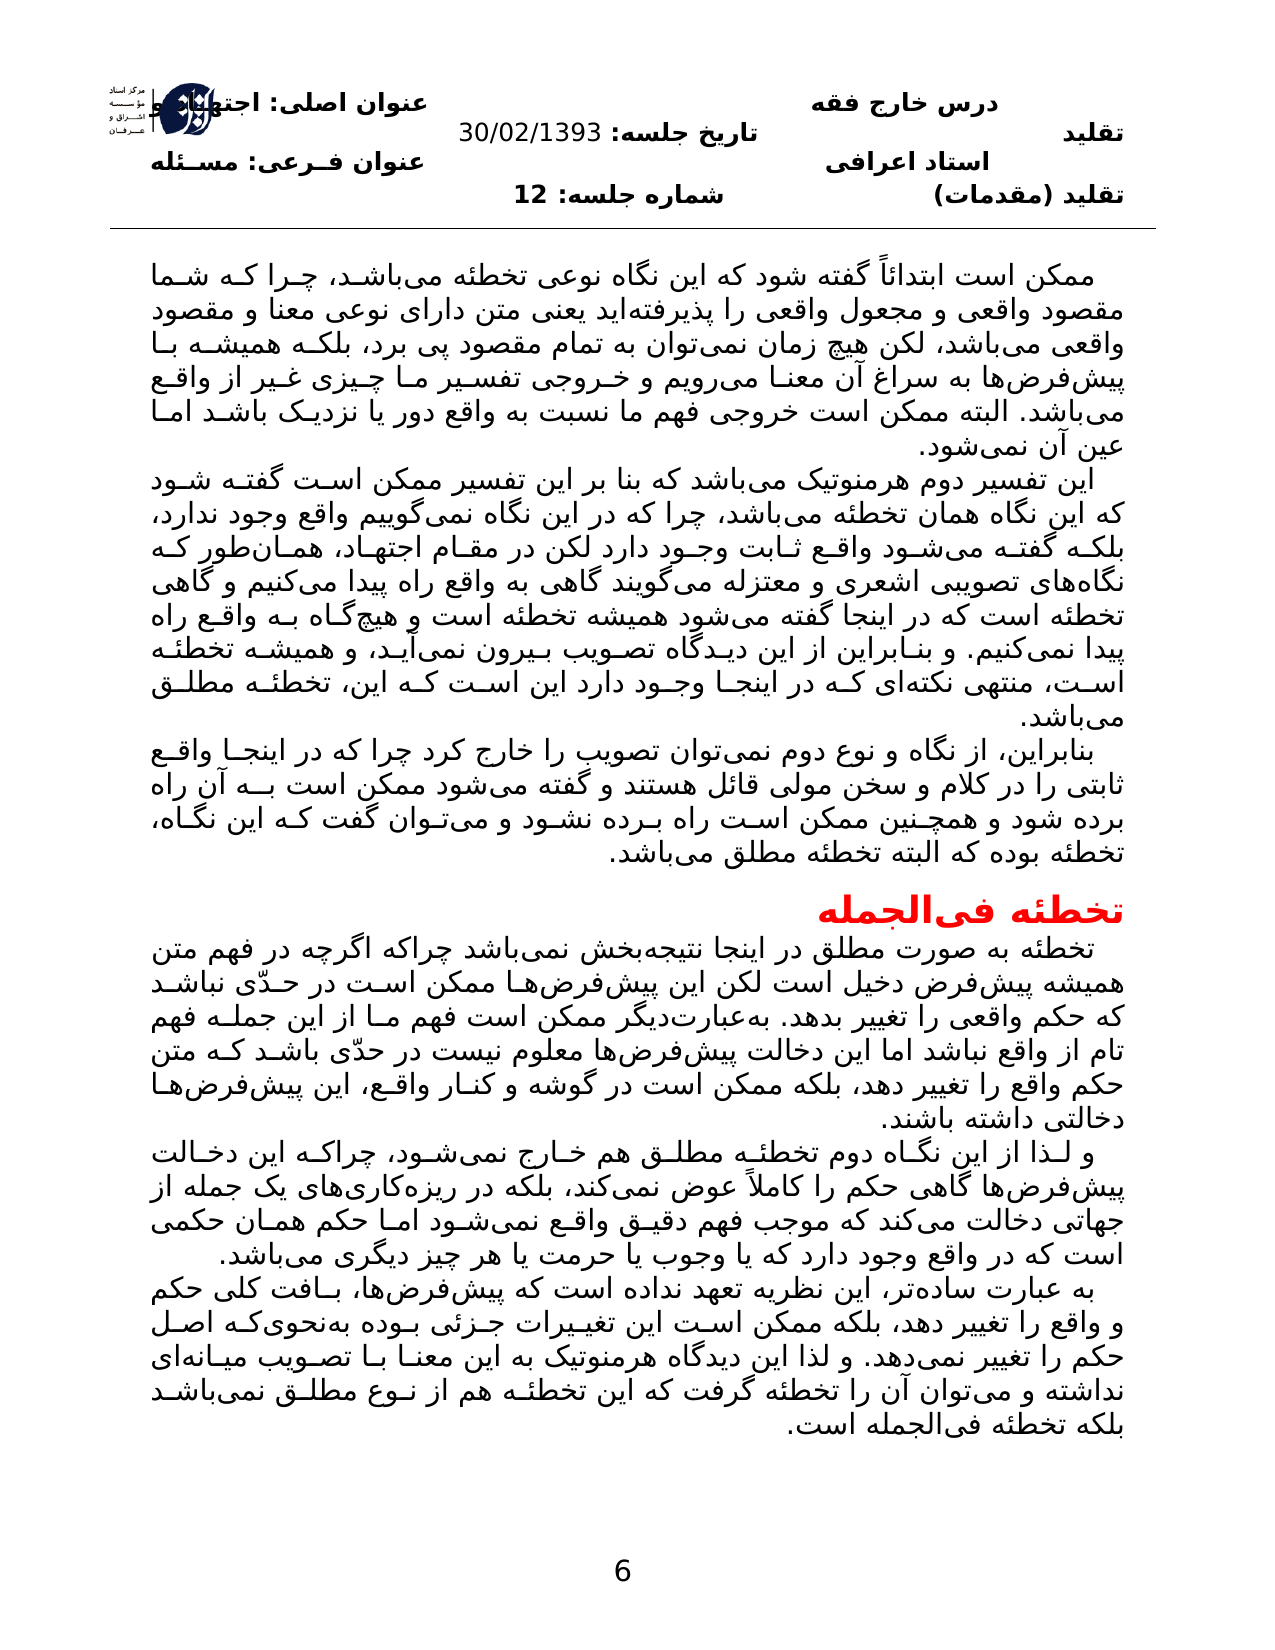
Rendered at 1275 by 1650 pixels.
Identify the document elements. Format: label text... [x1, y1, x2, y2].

text به عبارت ساده‌تر، این نظریه تعهد نداده است که پیش‌فرض‌ها، بافت کلی حکم و واقع را تغییر دهد، بلکه ممکن است این تغییرات جزئی بوده به‌نحوی‌که اصل حکم را تغییر نمی‌دهد. و لذا این دیدگاه هرمنوتیک به این معنا با تصویب میانه‌ای نداشته و می‌توان آن را تخطئه گرفت که این تخطئه هم از نوع مطلق نمی‌باشد بلکه تخطئه فی‌الجمله است. [150, 1271, 1125, 1441]
text این تفسیر دوم هرمنوتیک می‌باشد که بنا بر این تفسیر ممکن است گفته شود که این نگاه همان تخطئه می‌باشد، چرا که در این نگاه نمی‌گوییم واقع وجود ندارد، بلکه گفته می‌شود واقع ثابت وجود دارد لکن در مقام اجتهاد، همان‌طور که نگاه‌های تصویبی اشعری و معتزله می‌گویند گاهی به واقع راه پیدا می‌کنیم و گاهی تخطئه است که در اینجا گفته می‌شود همیشه تخطئه است و هیچ‌گاه به واقع راه پیدا نمی‌کنیم. و بنابراین از این دیدگاه تصویب بیرون نمی‌آید، و همیشه تخطئه است، منتهی نکته‌ای که در اینجا وجود دارد این است که این، تخطئه مطلق می‌باشد. [150, 462, 1125, 734]
text و لذا از این نگاه دوم تخطئه مطلق هم خارج نمی‌شود، چراکه این دخالت پیش‌فرض‌ها گاهی حکم را کاملاً عوض نمی‌کند، بلکه در ریزه‌کاری‌های یک جمله از جهاتی دخالت می‌کند که موجب فهم دقیق واقع نمی‌شود اما حکم همان حکمی است که در واقع وجود دارد که یا وجوب یا حرمت یا هر چیز دیگری می‌باشد. [150, 1136, 1125, 1271]
text بنابراین، از نگاه و نوع دوم نمی‌توان تصویب را خارج کرد چرا که در اینجا واقع ثابتی را در کلام و سخن مولی قائل هستند و گفته می‌شود ممکن است به آن راه برده شود و همچنین ممکن است راه برده نشود و می‌توان گفت که این نگاه، تخطئه بوده که البته تخطئه مطلق می‌باشد. [150, 734, 1125, 869]
text ممکن است ابتدائاً گفته شود که این نگاه نوعی تخطئه می‌باشد، چرا که شما مقصود واقعی و مجعول واقعی را پذیرفته‌اید یعنی متن دارای نوعی معنا و مقصود واقعی می‌باشد، لکن هیچ زمان نمی‌توان به تمام مقصود پی برد، بلکه همیشه با پیش‌فرض‌ها به سراغ آن معنا می‌رویم و خروجی تفسیر ما چیزی غیر از واقع می‌باشد. البته ممکن است خروجی فهم ما نسبت به واقع دور یا نزدیک باشد اما عین آن نمی‌شود. [150, 258, 1125, 462]
text تخطئه به صورت مطلق در اینجا نتیجه‌بخش نمی‌باشد چراکه اگرچه در فهم متن همیشه پیش‌فرض دخیل است لکن این پیش‌فرض‌ها ممکن است در حدّی نباشد که حکم واقعی را تغییر بدهد. به‌عبارت‌دیگر ممکن است فهم ما از این جمله فهم تام از واقع نباشد اما این دخالت پیش‌فرض‌ها معلوم نیست در حدّی باشد که متن حکم واقع را تغییر دهد، بلکه ممکن است در گوشه و کنار واقع، این پیش‌فرض‌ها دخالتی داشته باشند. [150, 932, 1125, 1136]
picture [102, 78, 215, 138]
subtitle تخطئه فی‌الجمله [150, 888, 1125, 932]
